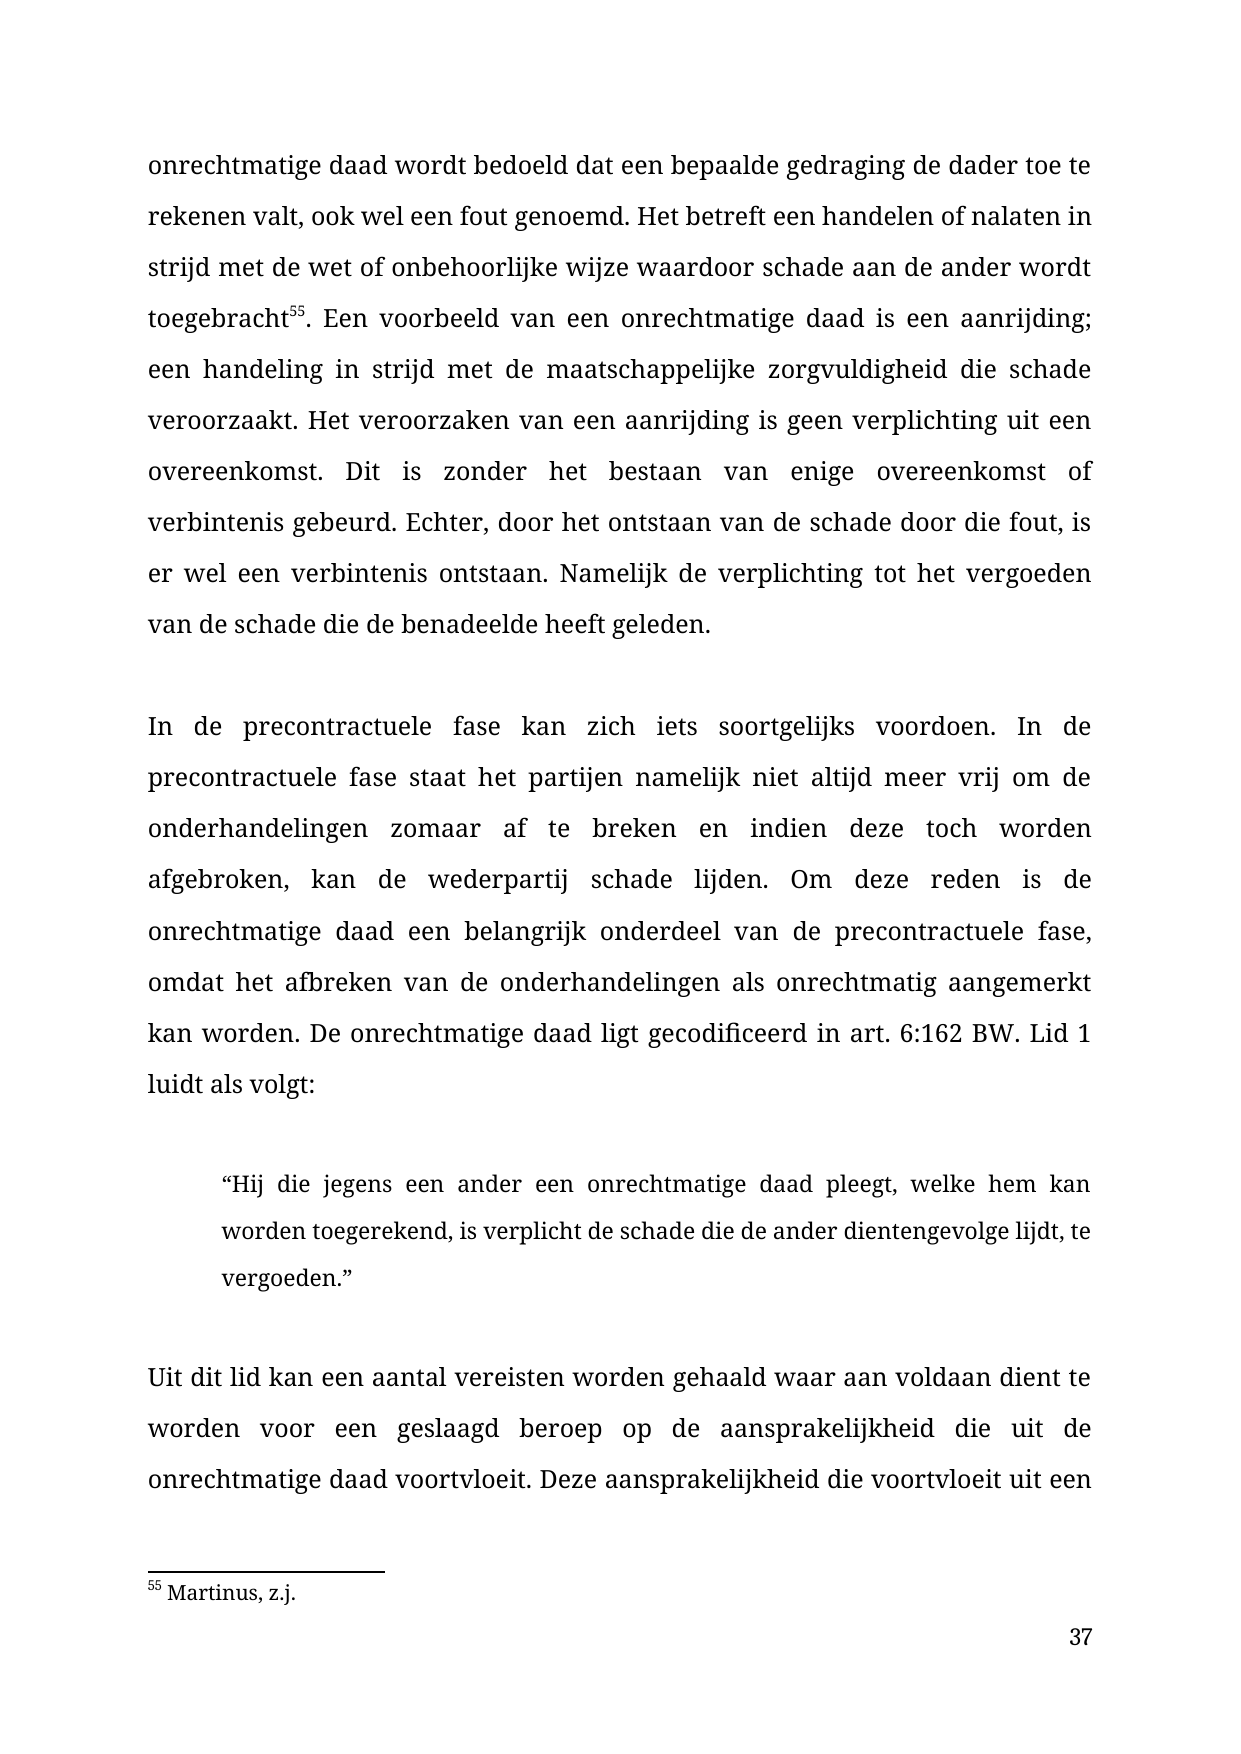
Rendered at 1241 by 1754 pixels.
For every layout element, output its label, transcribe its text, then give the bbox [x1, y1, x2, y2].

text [148, 1360, 1093, 1496]
text “Hij die jegens een ander een onrechtmatige daad pleegt, welke hem kan worden toegerekend, is verplicht de schade die de ander dientengevolge lijdt, te vergoeden.” [221, 1168, 1093, 1293]
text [148, 148, 1093, 641]
text In de precontractuele fase kan zich iets soortgelijks voordoen. In de precontractuele fase staat het partijen namelijk niet altijd meer vrij om de onderhandelingen zomaar af te breken en indien deze toch worden afgebroken, kan de wederpartij schade lijden. Om deze reden is de onrechtmatige daad een belangrijk onderdeel van de precontractuele fase, omdat het afbreken van de onderhandelingen als onrechtmatig aangemerkt kan worden. De onrechtmatige daad ligt gecodificeerd in art. 6:162 BW. Lid 1 luidt als volgt: [148, 709, 1093, 1100]
